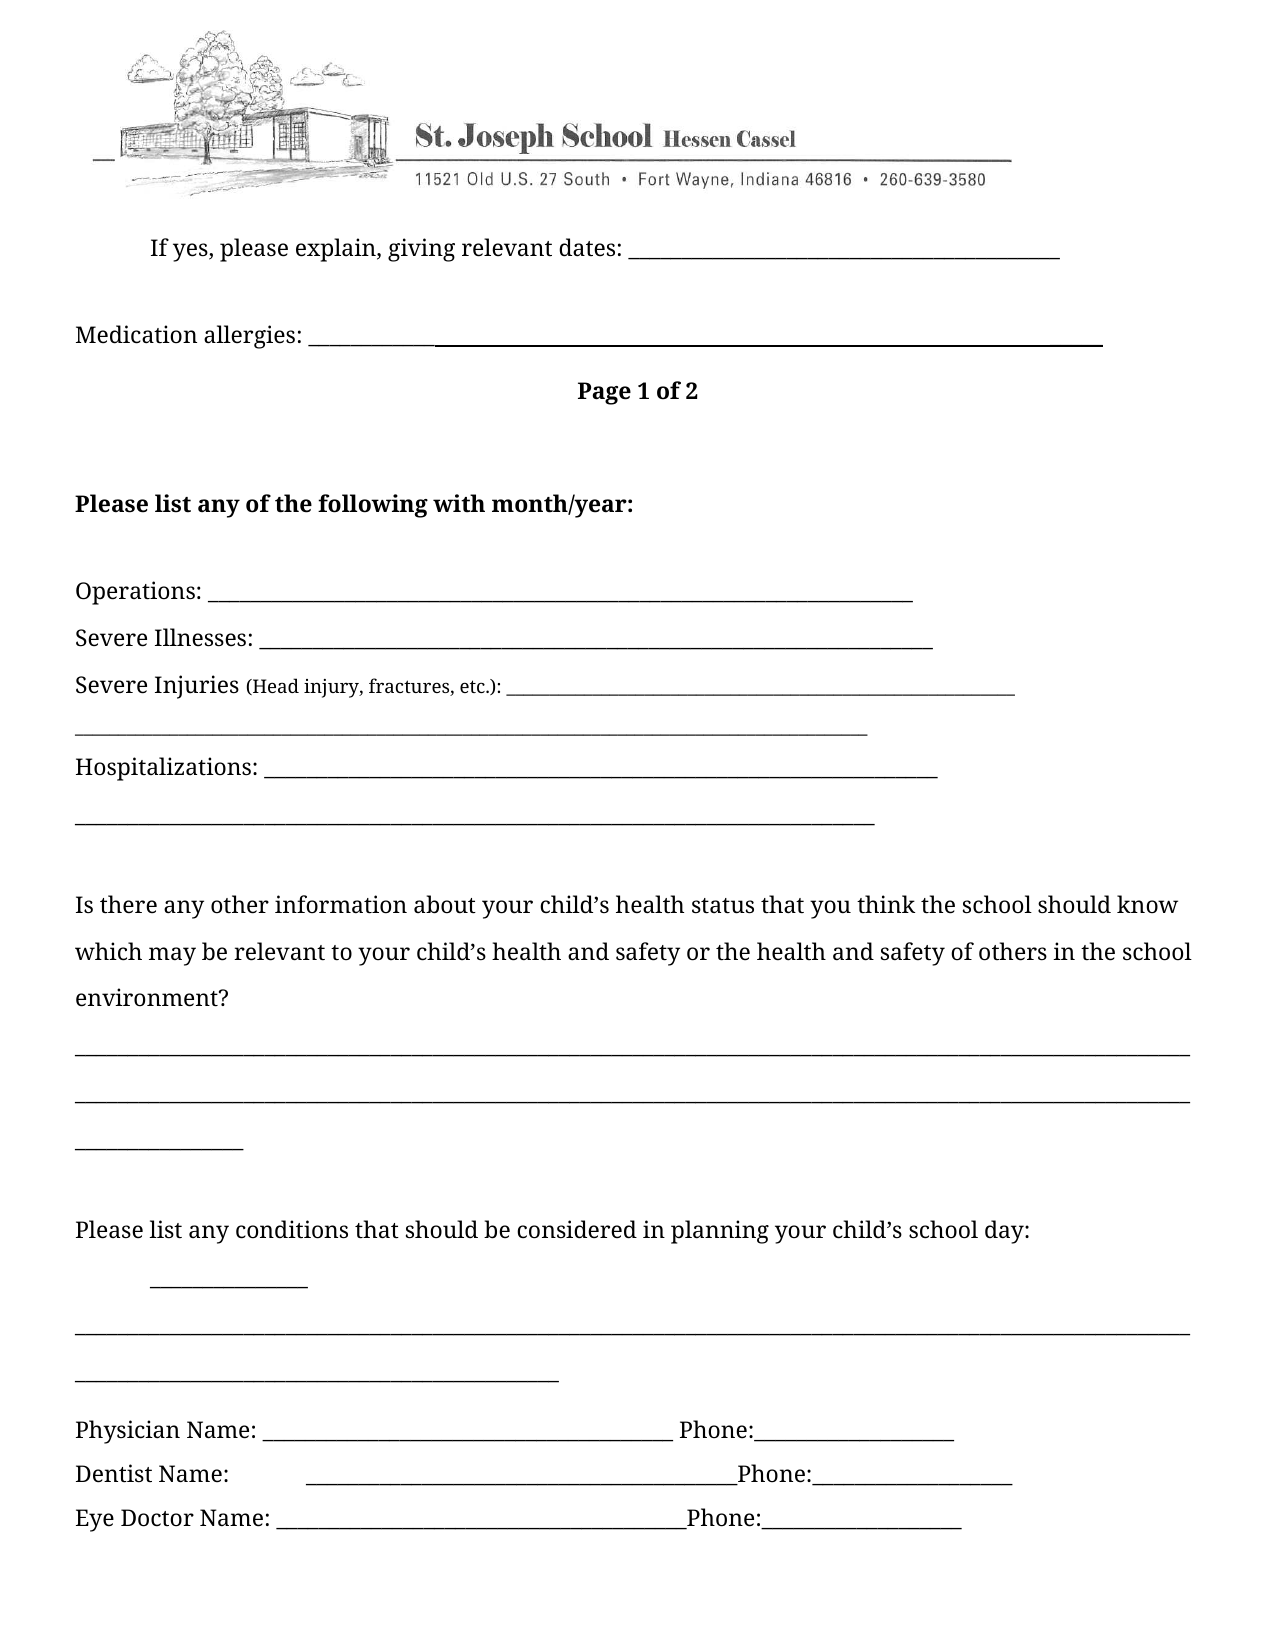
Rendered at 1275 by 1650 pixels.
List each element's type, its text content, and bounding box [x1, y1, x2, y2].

text If yes, please explain, giving relevant dates: _________________________________________ [75, 231, 1200, 263]
text Physician Name: _______________________________________ Phone:___________________ [75, 1414, 1200, 1446]
text Please list any of the following with month/year: [75, 488, 1200, 519]
text Hospitalizations: ________________________________________________________________ ____________________________________________________________________________ [75, 751, 1200, 829]
text Page 1 of 2 [75, 375, 1200, 406]
text Dentist Name: _________________________________________Phone:___________________ [75, 1458, 1200, 1489]
text Severe Illnesses: ________________________________________________________________ [75, 622, 1200, 653]
text Please list any conditions that should be considered in planning your child’s school day: _______________ [75, 1214, 1200, 1292]
text Medication allergies: ____________ _____ [75, 319, 1200, 350]
text ________________________________________________________________________________________________________________________________________________________ [75, 1308, 1200, 1386]
text ____________________________________________________________________________________________________________________________________________________________________________________________________________________________________ [75, 1029, 1200, 1154]
text Is there any other information about your child’s health status that you think the school should know which may be relevant to your child’s health and safety or the health and safety of others in the school environment? [75, 889, 1200, 1014]
text Operations: ___________________________________________________________________ [75, 575, 1200, 606]
text Eye Doctor Name: _______________________________________Phone:___________________ [75, 1502, 1200, 1533]
text Severe Injuries (Head injury, fractures, etc.): ___________________________________________________________ ____________________________________________________________________________________________ [75, 669, 1200, 738]
